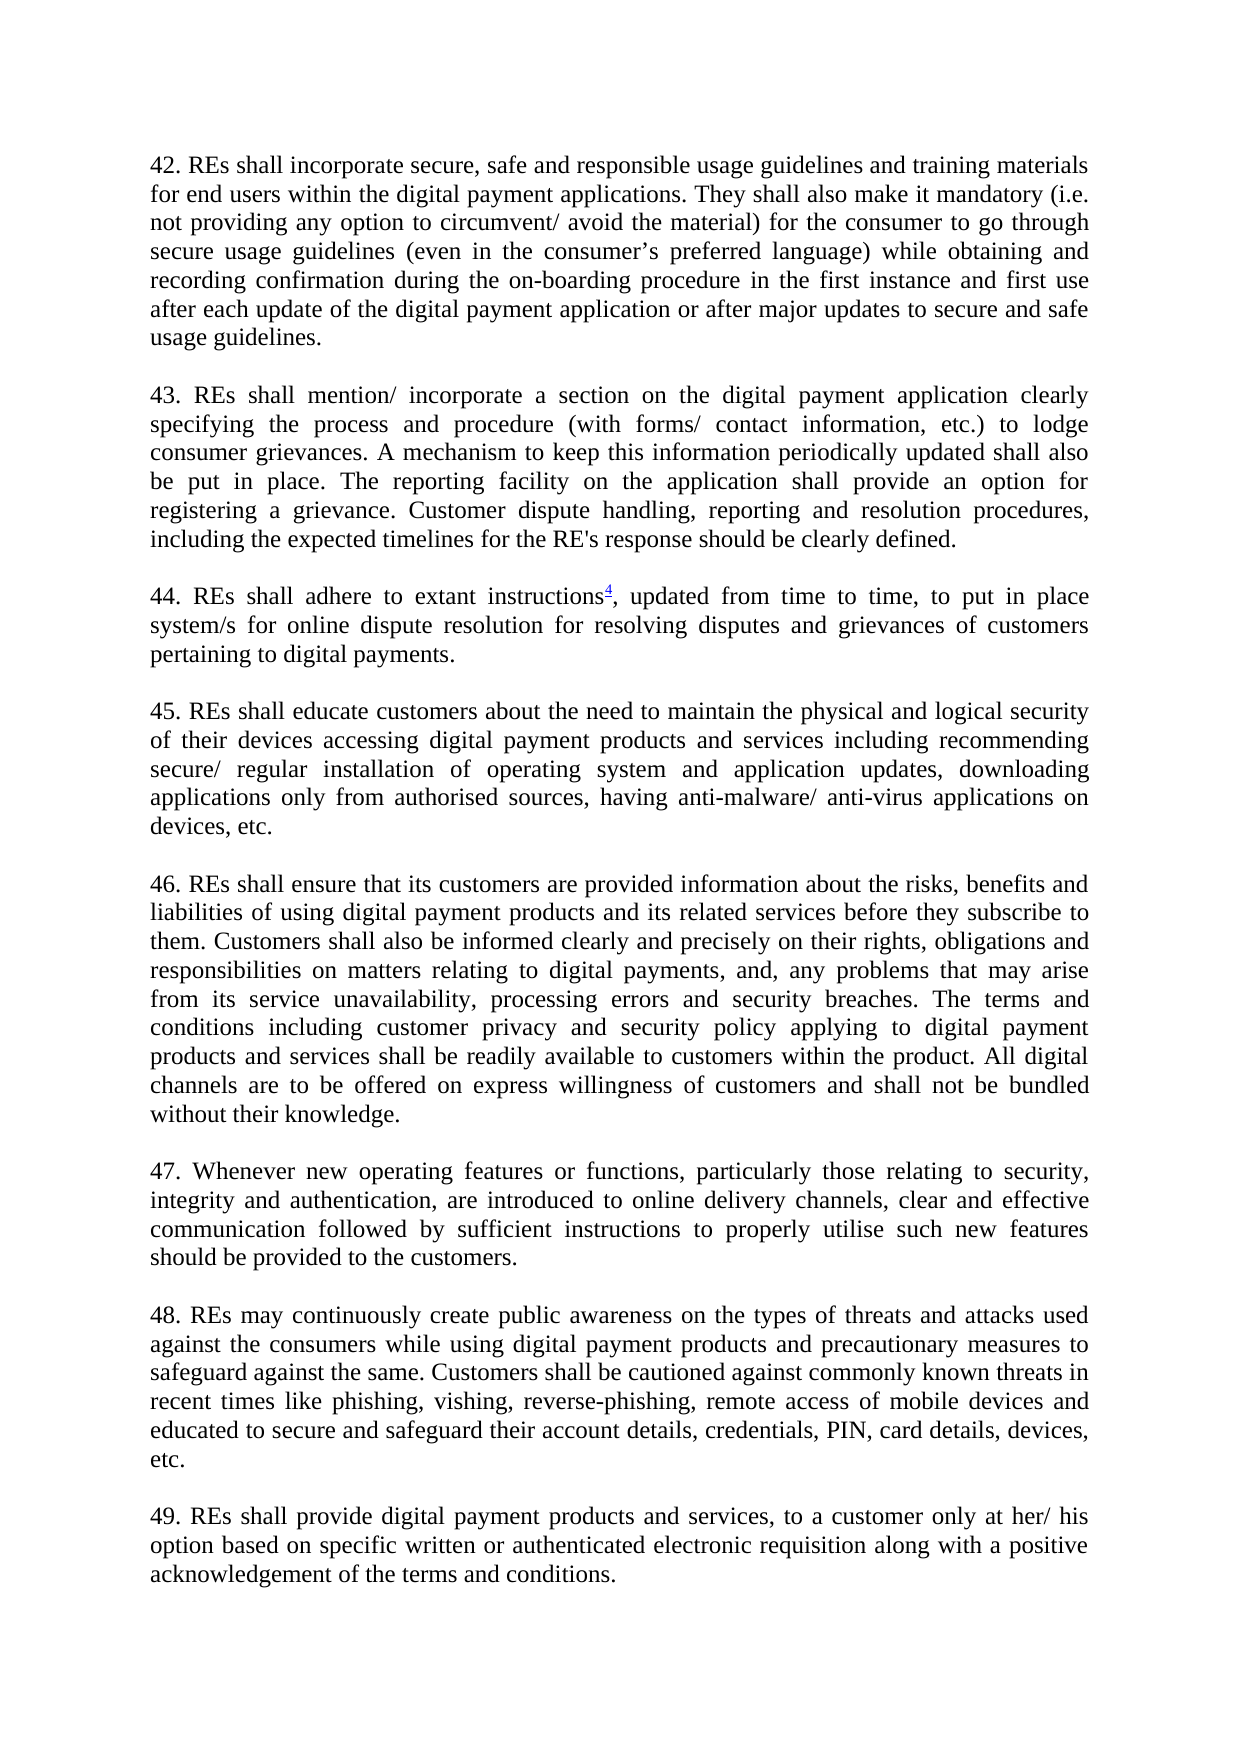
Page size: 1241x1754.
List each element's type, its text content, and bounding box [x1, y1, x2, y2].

text 44. REs shall adhere to extant instructions4, updated from time to time, to put in place system/s for online dispute resolution for resolving disputes and grievances of customers pertaining to digital payments. [150, 581, 1090, 667]
text 49. REs shall provide digital payment products and services, to a customer only at her/ his option based on specific written or authenticated electronic requisition along with a positive acknowledgement of the terms and conditions. [150, 1501, 1090, 1587]
text 46. REs shall ensure that its customers are provided information about the risks, benefits and liabilities of using digital payment products and its related services before they subscribe to them. Customers shall also be informed clearly and precisely on their rights, obligations and responsibilities on matters relating to digital payments, and, any problems that may arise from its service unavailability, processing errors and security breaches. The terms and conditions including customer privacy and security policy applying to digital payment products and services shall be readily available to customers within the product. All digital channels are to be offered on express willingness of customers and shall not be bundled without their knowledge. [150, 869, 1090, 1127]
text 45. REs shall educate customers about the need to maintain the physical and logical security of their devices accessing digital payment products and services including recommending secure/ regular installation of operating system and application updates, downloading applications only from authorised sources, having anti-malware/ anti-virus applications on devices, etc. [150, 696, 1090, 840]
text 42. REs shall incorporate secure, safe and responsible usage guidelines and training materials for end users within the digital payment applications. They shall also make it mandatory (i.e. not providing any option to circumvent/ avoid the material) for the consumer to go through secure usage guidelines (even in the consumer’s preferred language) while obtaining and recording confirmation during the on-boarding procedure in the first instance and first use after each update of the digital payment application or after major updates to secure and safe usage guidelines. [150, 150, 1090, 351]
text 47. Whenever new operating features or functions, particularly those relating to security, integrity and authentication, are introduced to online delivery channels, clear and effective communication followed by sufficient instructions to properly utilise such new features should be provided to the customers. [150, 1156, 1090, 1271]
text 48. REs may continuously create public awareness on the types of threats and attacks used against the consumers while using digital payment products and precautionary measures to safeguard against the same. Customers shall be cautioned against commonly known threats in recent times like phishing, vishing, reverse-phishing, remote access of mobile devices and educated to secure and safeguard their account details, credentials, PIN, card details, devices, etc. [150, 1300, 1090, 1472]
text 43. REs shall mention/ incorporate a section on the digital payment application clearly specifying the process and procedure (with forms/ contact information, etc.) to lodge consumer grievances. A mechanism to keep this information periodically updated shall also be put in place. The reporting facility on the application shall provide an option for registering a grievance. Customer dispute handling, reporting and resolution procedures, including the expected timelines for the RE's response should be clearly defined. [150, 380, 1090, 552]
